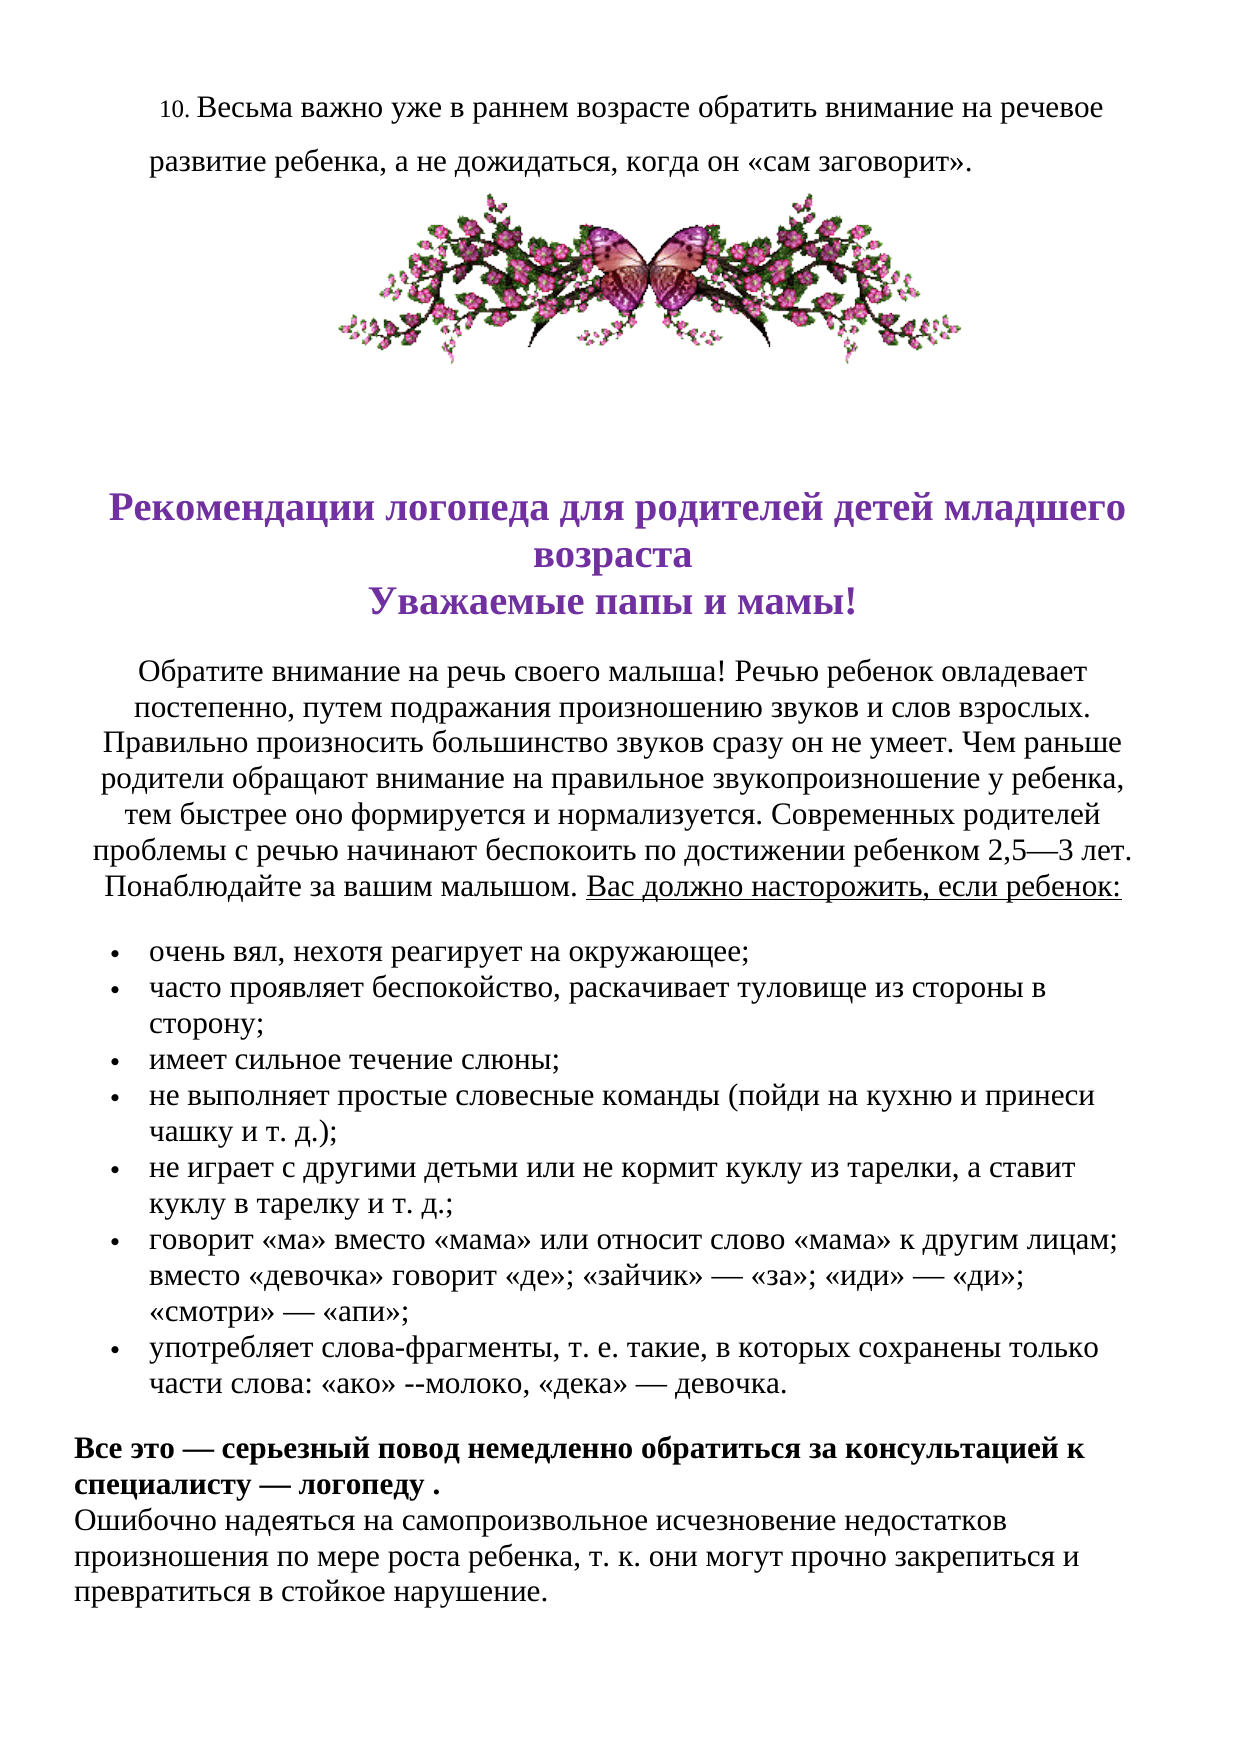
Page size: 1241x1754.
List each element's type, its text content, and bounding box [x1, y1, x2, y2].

list очень вял, нехотя реагирует на окружающее; [111, 933, 1152, 968]
text Рекомендации логопеда для родителей детей младшего возраста Уважаемые папы и мамы! Обратите внимание на речь своего малыша! Речью ребенок овладевает постепенно, путем подражания произношению звуков и слов взрослых. Правильно произносить большинство звуков сразу он не умеет. Чем раньше родители обращают внимание на правильное звукопроизношение у ребенка, тем быстрее оно формируется и нормализуется. Современных родителей проблемы с речью начинают беспокоить по достижении ребенком 2,5—3 лет. Понаблюдайте за вашим малышом. Вас должно насторожить, если ребенок: [74, 483, 1152, 903]
picture [337, 192, 963, 368]
list часто проявляет беспокойство, раскачивает туловище из стороны в сторону; [111, 968, 1152, 1040]
list имеет сильное течение слюны; [111, 1040, 1152, 1076]
list не выполняет простые словесные команды (пойди на кухню и принеси чашку и т. д.); [111, 1076, 1152, 1148]
text Все это — серьезный повод немедленно обратиться за консультацией к специалисту — логопеду . Ошибочно надеяться на самопроизвольное исчезновение недостатков произношения по мере роста ребенка, т. к. они могут прочно закрепиться и превратиться в стойкое нарушение. [74, 1429, 1152, 1609]
list говорит «ма» вместо «мама» или относит слово «мама» к другим лицам; вместо «девочка» говорит «де»; «зайчик» — «за»; «иди» — «ди»; «смотри» — «апи»; [111, 1220, 1152, 1328]
list не играет с другими детьми или не кормит куклу из тарелки, а ставит куклу в тарелку и т. д.; [111, 1148, 1152, 1220]
list употребляет слова-фрагменты, т. е. такие, в которых сохранены только части слова: «ако» --молоко, «дека» — девочка. [111, 1328, 1152, 1400]
